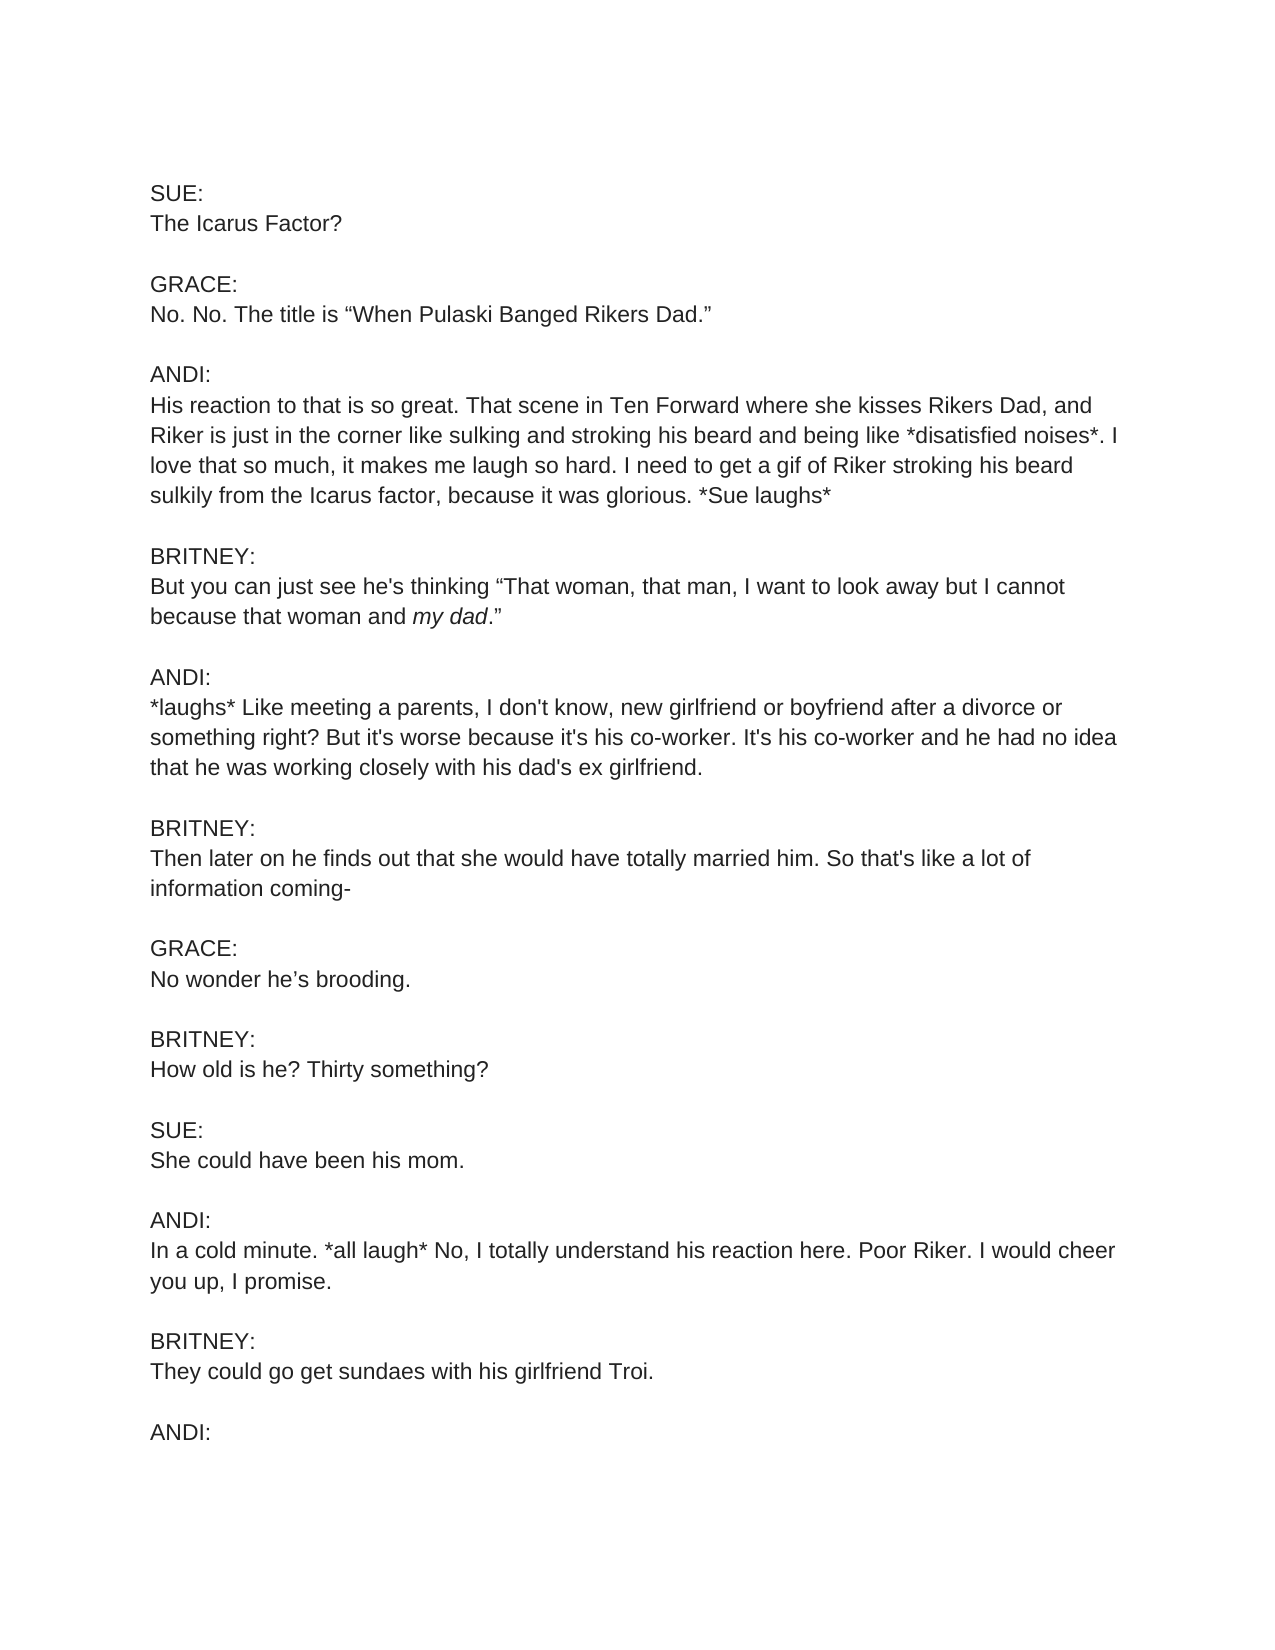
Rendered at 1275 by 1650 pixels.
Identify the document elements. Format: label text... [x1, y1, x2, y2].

text No. No. The title is “When Pulaski Banged Rikers Dad.” [150, 301, 1125, 327]
text GRACE: [150, 935, 1125, 962]
text ANDI: [150, 1419, 1125, 1445]
text Then later on he finds out that she would have totally married him. So that's like a lot of information coming- [150, 845, 1125, 901]
text How old is he? Thirty something? [150, 1056, 1125, 1083]
text His reaction to that is so great. That scene in Ten Forward where she kisses Rikers Dad, and Riker is just in the corner like sulking and stroking his beard and being like *disatisfied noises*. I love that so much, it makes me laugh so hard. I need to get a gif of Riker stroking his beard sulkily from the Icarus factor, because it was glorious. *Sue laughs* [150, 392, 1125, 509]
text The Icarus Factor? [150, 210, 1125, 237]
text SUE: [150, 180, 1125, 207]
text She could have been his mom. [150, 1147, 1125, 1173]
text BRITNEY: [150, 1026, 1125, 1052]
text In a cold minute. *all laugh* No, I totally understand his reaction here. Poor Riker. I would cheer you up, I promise. [150, 1237, 1125, 1294]
text SUE: [150, 1117, 1125, 1143]
text *laughs* Like meeting a parents, I don't know, new girlfriend or boyfriend after a divorce or something right? But it's worse because it's his co-worker. It's his co-worker and he had no idea that he was working closely with his dad's ex girlfriend. [150, 694, 1125, 781]
text But you can just see he's thinking “That woman, that man, I want to look away but I cannot because that woman and my dad.” [150, 573, 1125, 629]
text ANDI: [150, 663, 1125, 690]
text BRITNEY: [150, 814, 1125, 841]
text BRITNEY: [150, 543, 1125, 569]
text They could go get sundaes with his girlfriend Troi. [150, 1358, 1125, 1385]
text ANDI: [150, 361, 1125, 388]
text No wonder he’s brooding. [150, 966, 1125, 992]
text ANDI: [150, 1207, 1125, 1234]
text GRACE: [150, 271, 1125, 297]
text BRITNEY: [150, 1328, 1125, 1354]
